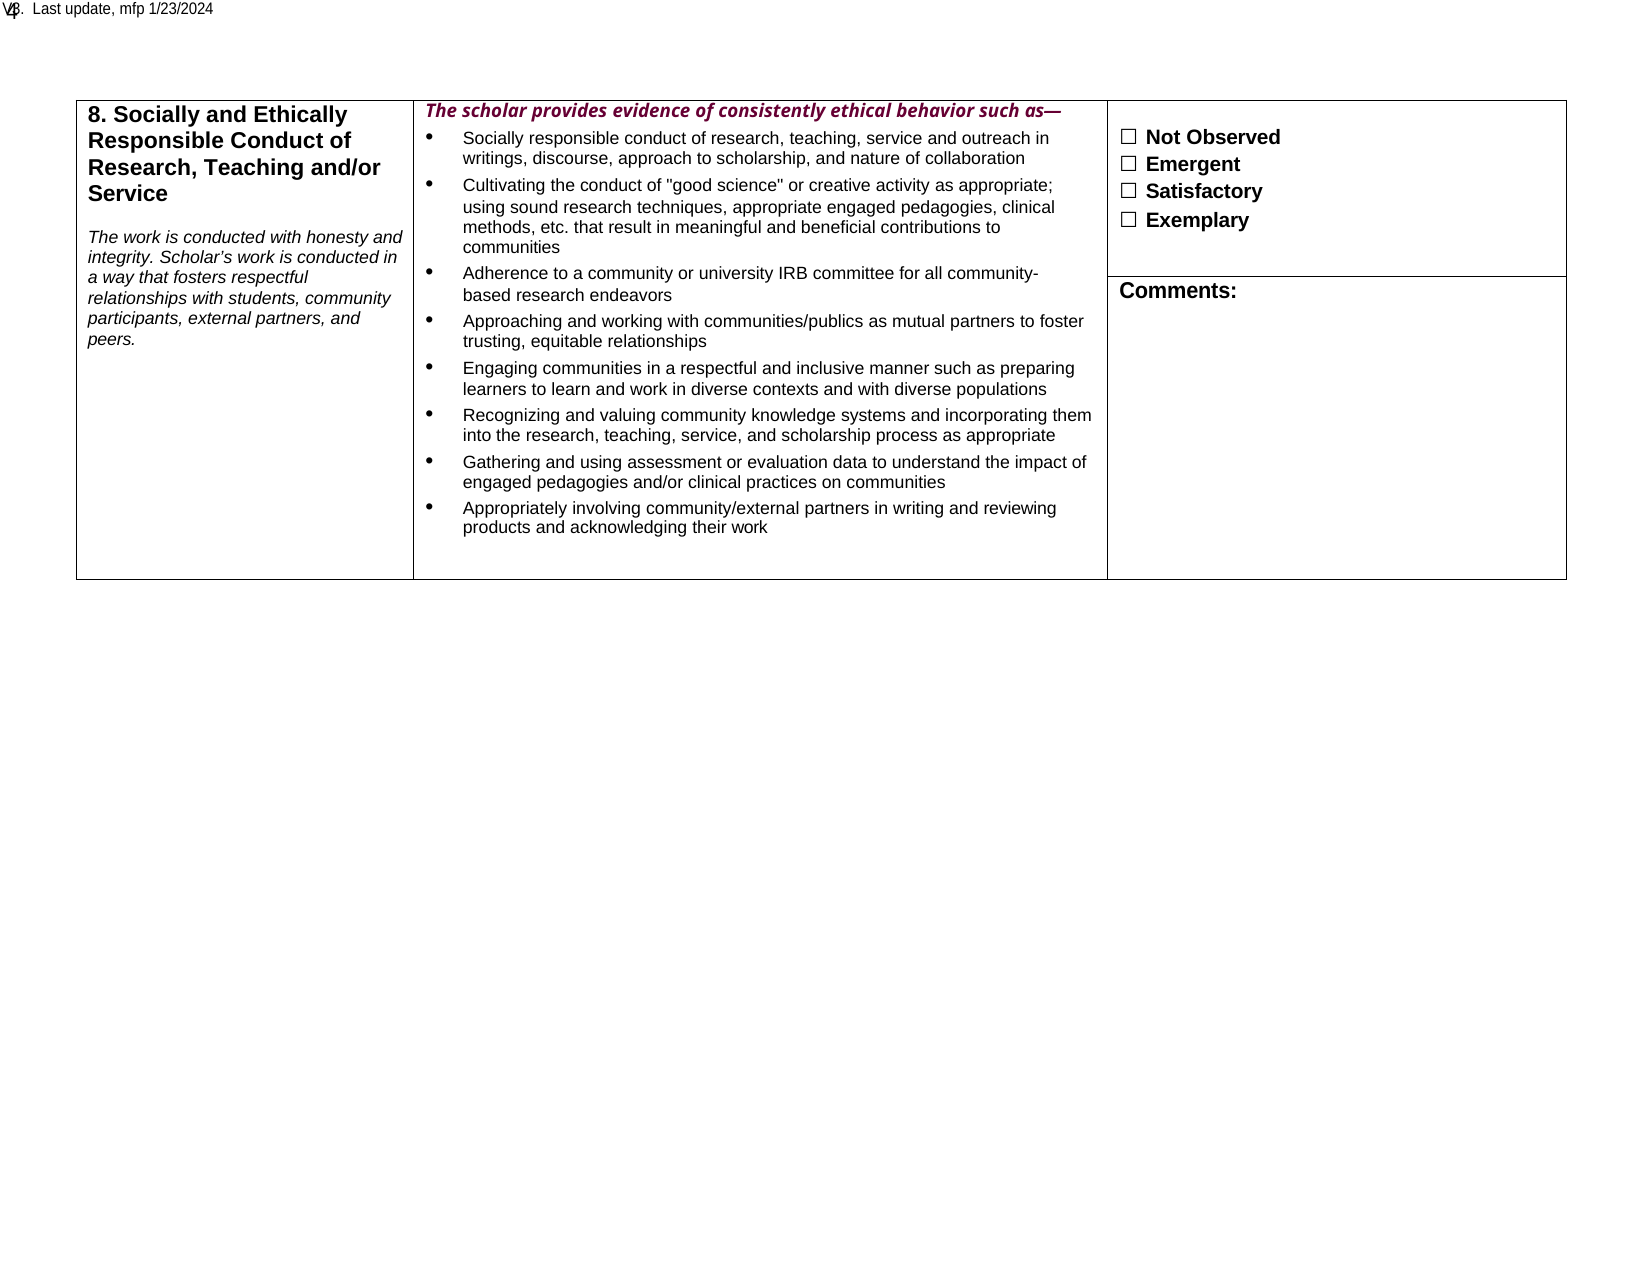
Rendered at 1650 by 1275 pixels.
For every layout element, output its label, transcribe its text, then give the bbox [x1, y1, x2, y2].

table_header Not Observed Emergent Satisfactory Exemplary [1108, 101, 1566, 276]
table_header 8. Socially and Ethically Responsible Conduct of Research, Teaching and/or Service The work is conducted with honesty and integrity. Scholar’s work is conducted in a way that fosters respectful relationships with students, community participants, external partners, and peers. [77, 101, 413, 579]
table_header The scholar provides evidence of consistently ethical behavior such as— Socially responsible conduct of research, teaching, service and outreach in writings, discourse, approach to scholarship, and nature of collaboration Cultivating the conduct of "good science" or creative activity as appropriate; using sound research techniques, appropriate engaged pedagogies, clinical methods, etc. that result in meaningful and beneficial contributions to communities Adherence to a community or university IRB committee for all community-based research endeavors Approaching and working with communities/publics as mutual partners to foster trusting, equitable relationships Engaging communities in a respectful and inclusive manner such as preparing learners to learn and work in diverse contexts and with diverse populations Recognizing and valuing community knowledge systems and incorporating them into the research, teaching, service, and scholarship process as appropriate Gathering and using assessment or evaluation data to understand the impact of engaged pedagogies and/or clinical practices on communities Appropriately involving community/external partners in writing and reviewing products and acknowledging their work [414, 101, 1107, 579]
table_cell Comments: [1108, 277, 1566, 579]
